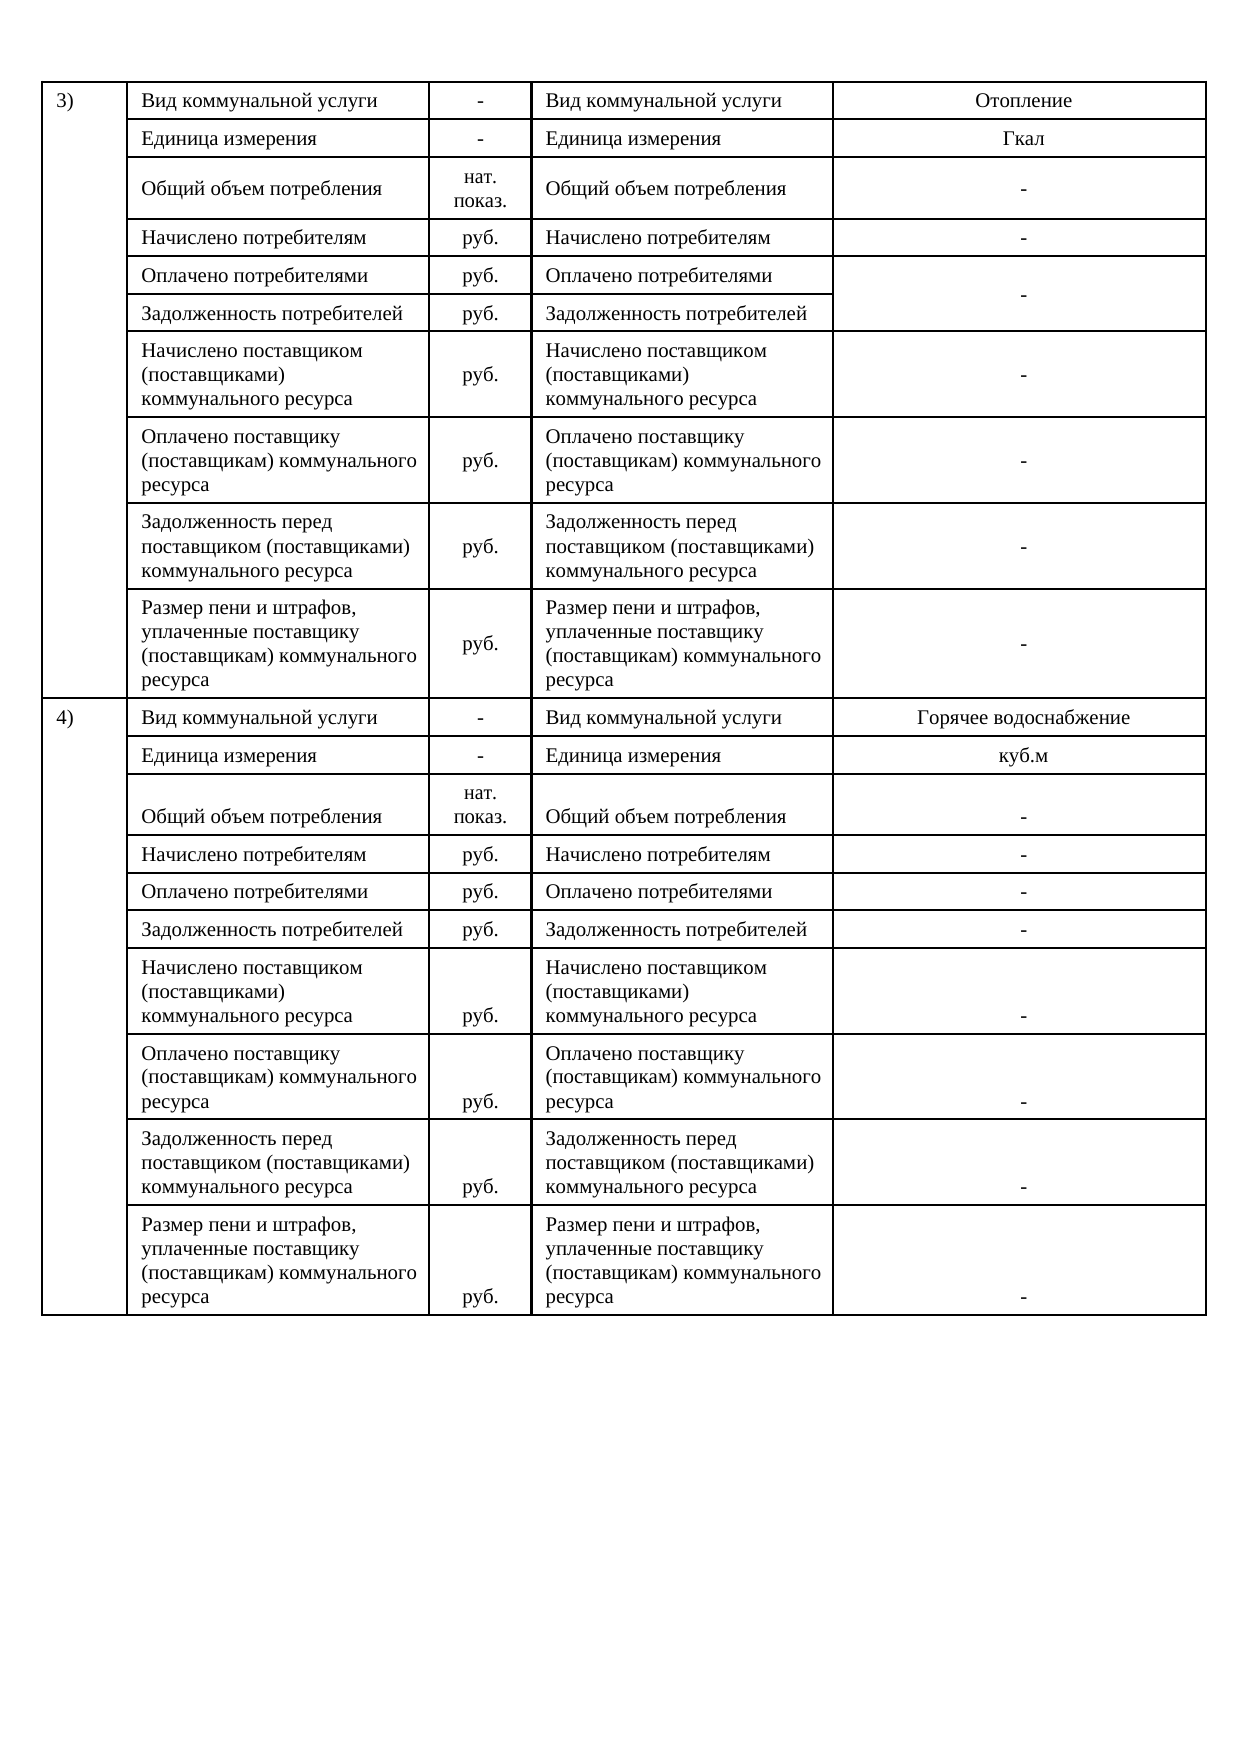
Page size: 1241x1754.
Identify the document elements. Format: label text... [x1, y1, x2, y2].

table_header Отопление [834, 83, 1205, 118]
table_cell - [834, 257, 1205, 330]
table_cell Оплачено поставщику (поставщикам) коммунального ресурса [128, 1035, 428, 1118]
table_header Вид коммунальной услуги [533, 83, 832, 118]
table_cell Общий объем потребления [533, 775, 832, 834]
table_cell - [834, 590, 1205, 697]
table_cell - [834, 332, 1205, 416]
table_cell Размер пени и штрафов, уплаченные поставщику (поставщикам) коммунального ресурса [128, 1206, 428, 1314]
table_cell нат. показ. [430, 158, 530, 217]
table_cell Размер пени и штрафов, уплаченные поставщику (поставщикам) коммунального ресурса [533, 590, 832, 697]
table_cell Оплачено поставщику (поставщикам) коммунального ресурса [533, 1035, 832, 1118]
table_cell руб. [430, 949, 530, 1033]
table_cell Задолженность перед поставщиком (поставщиками) коммунального ресурса [533, 504, 832, 587]
table_cell - [834, 949, 1205, 1033]
table_cell Общий объем потребления [128, 158, 428, 217]
table_header Вид коммунальной услуги [128, 83, 428, 118]
table_cell Общий объем потребления [128, 775, 428, 834]
table_cell 4) [43, 699, 126, 1314]
table_cell Гкал [834, 120, 1205, 156]
table_cell Оплачено поставщику (поставщикам) коммунального ресурса [533, 418, 832, 502]
table_cell Единица измерения [128, 737, 428, 772]
table_cell руб. [430, 590, 530, 697]
table_cell руб. [430, 332, 530, 416]
table_cell руб. [430, 911, 530, 947]
table_cell - [834, 775, 1205, 834]
table_cell Задолженность потребителей [128, 295, 428, 330]
table_cell Единица измерения [128, 120, 428, 156]
table_cell куб.м [834, 737, 1205, 772]
table_header - [430, 83, 530, 118]
table_cell Начислено потребителям [533, 220, 832, 255]
table_cell руб. [430, 874, 530, 909]
table_cell Единица измерения [533, 120, 832, 156]
table_cell руб. [430, 504, 530, 587]
table_cell - [834, 911, 1205, 947]
table_cell Начислено поставщиком (поставщиками) коммунального ресурса [128, 332, 428, 416]
table_cell - [834, 158, 1205, 217]
table_cell Вид коммунальной услуги [533, 699, 832, 735]
table_cell - [834, 418, 1205, 502]
table_cell Начислено поставщиком (поставщиками) коммунального ресурса [533, 949, 832, 1033]
table_cell - [834, 874, 1205, 909]
table_cell руб. [430, 836, 530, 872]
table_cell Оплачено поставщику (поставщикам) коммунального ресурса [128, 418, 428, 502]
table_cell Начислено поставщиком (поставщиками) коммунального ресурса [533, 332, 832, 416]
table_cell - [834, 1120, 1205, 1204]
table_cell - [834, 1035, 1205, 1118]
table_cell Оплачено потребителями [533, 874, 832, 909]
table_cell руб. [430, 418, 530, 502]
table_cell - [430, 120, 530, 156]
table_cell Оплачено потребителями [128, 257, 428, 293]
table_cell Оплачено потребителями [128, 874, 428, 909]
table_cell - [834, 220, 1205, 255]
table_cell Начислено потребителям [128, 836, 428, 872]
table_cell - [834, 504, 1205, 587]
table_cell Задолженность перед поставщиком (поставщиками) коммунального ресурса [128, 1120, 428, 1204]
table_cell руб. [430, 1206, 530, 1314]
table_cell Задолженность перед поставщиком (поставщиками) коммунального ресурса [128, 504, 428, 587]
table_cell Задолженность потребителей [533, 911, 832, 947]
table_cell Начислено поставщиком (поставщиками) коммунального ресурса [128, 949, 428, 1033]
table_cell Общий объем потребления [533, 158, 832, 217]
table_cell руб. [430, 1120, 530, 1204]
table_cell руб. [430, 220, 530, 255]
table_cell руб. [430, 1035, 530, 1118]
table_cell нат. показ. [430, 775, 530, 834]
table_cell - [430, 699, 530, 735]
table_cell руб. [430, 257, 530, 293]
table_cell Горячее водоснабжение [834, 699, 1205, 735]
table_cell Размер пени и штрафов, уплаченные поставщику (поставщикам) коммунального ресурса [128, 590, 428, 697]
table_cell Начислено потребителям [128, 220, 428, 255]
table_header 3) [43, 83, 126, 697]
table_cell Задолженность потребителей [128, 911, 428, 947]
table_cell руб. [430, 295, 530, 330]
table_cell - [834, 836, 1205, 872]
table_cell Размер пени и штрафов, уплаченные поставщику (поставщикам) коммунального ресурса [533, 1206, 832, 1314]
table_cell - [430, 737, 530, 772]
table_cell Оплачено потребителями [533, 257, 832, 293]
table_cell Вид коммунальной услуги [128, 699, 428, 735]
table_cell Задолженность потребителей [533, 295, 832, 330]
table_cell Задолженность перед поставщиком (поставщиками) коммунального ресурса [533, 1120, 832, 1204]
table_cell Начислено потребителям [533, 836, 832, 872]
table_cell - [834, 1206, 1205, 1314]
table_cell Единица измерения [533, 737, 832, 772]
